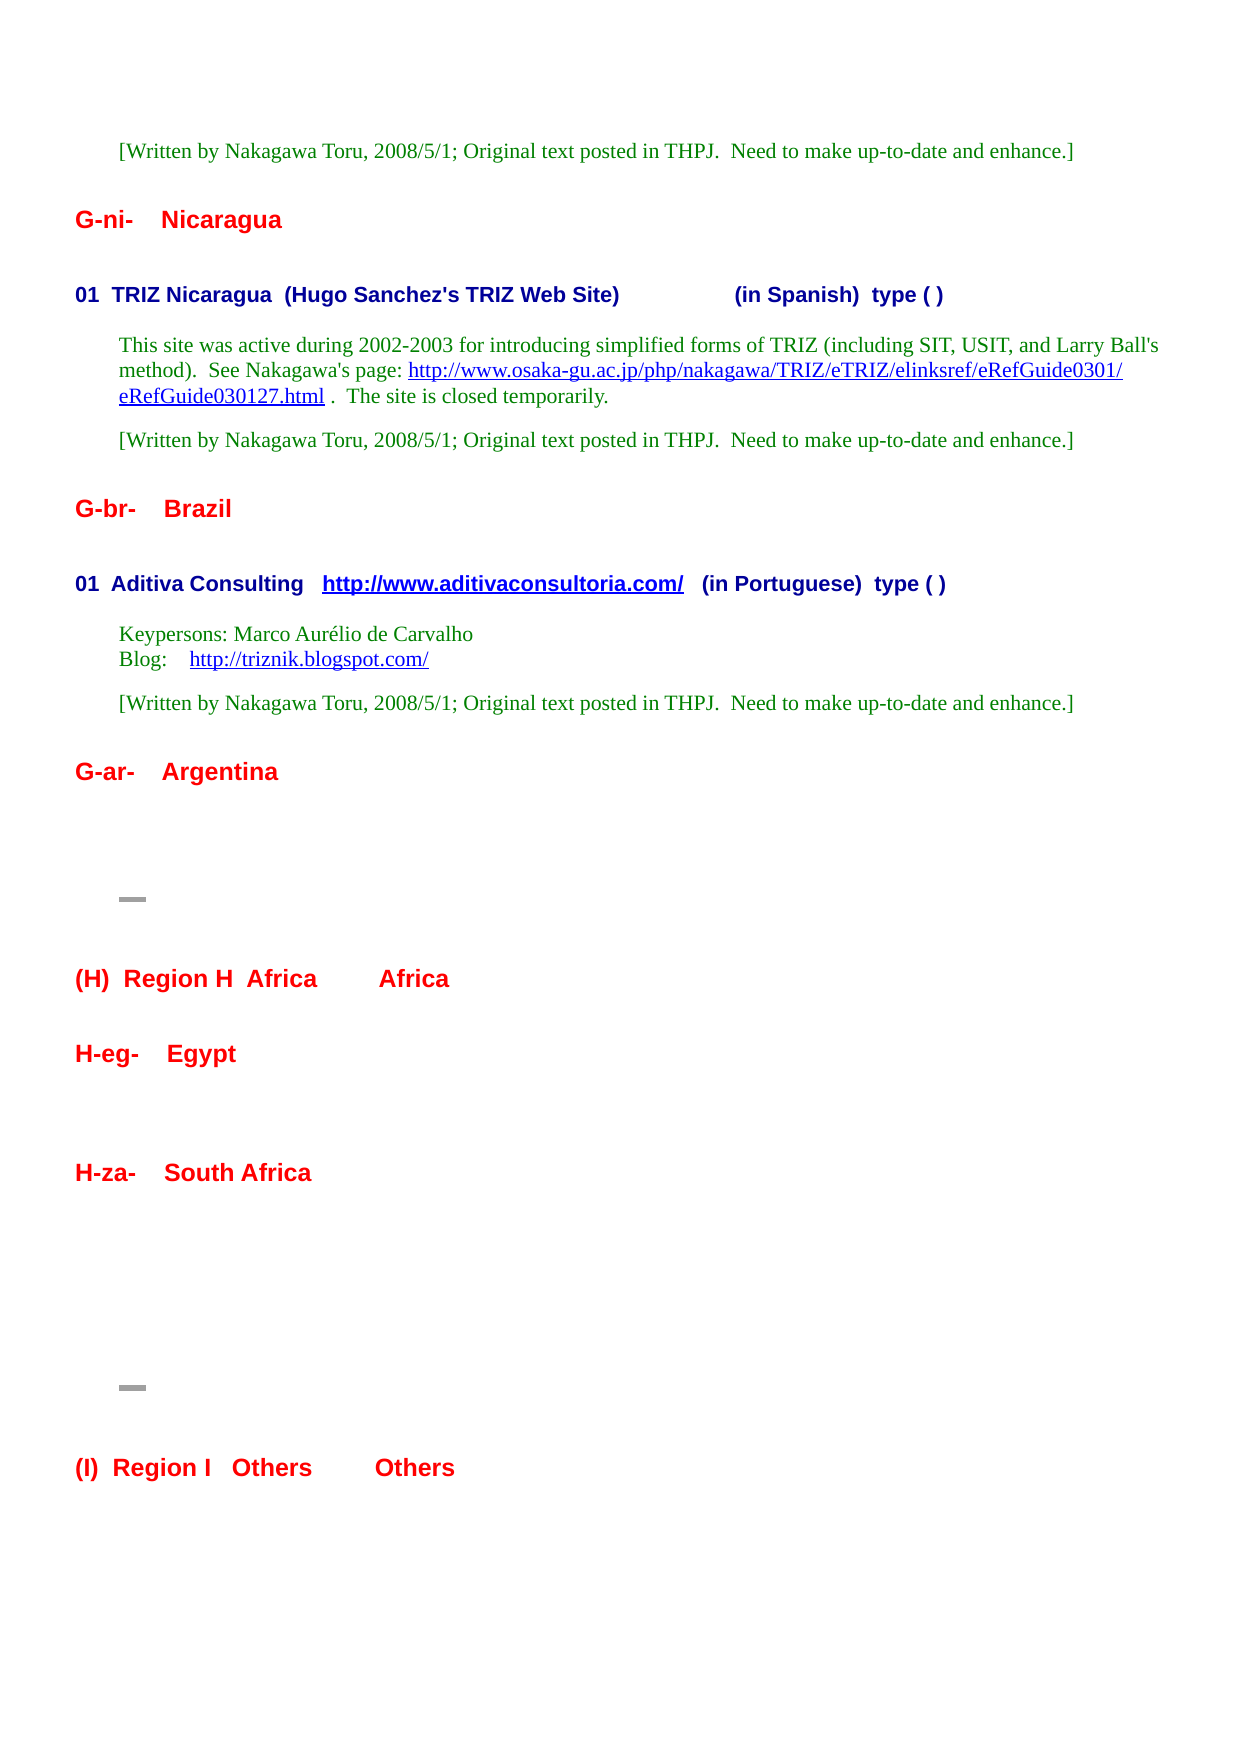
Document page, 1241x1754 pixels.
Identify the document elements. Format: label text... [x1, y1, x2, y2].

subtitle G-ar- Argentina [75, 752, 1165, 790]
subtitle (I) Region I Others Others [75, 1448, 1165, 1486]
text [Written by Nakagawa Toru, 2008/5/1; Original text posted in THPJ. Need to make up-to-date and enhance.] [119, 427, 1165, 452]
text [Written by Nakagawa Toru, 2008/5/1; Original text posted in THPJ. Need to make up-to-date and enhance.] [119, 690, 1165, 715]
subtitle G-br- Brazil [75, 489, 1165, 527]
subtitle H-za- South Africa [75, 1153, 1165, 1191]
text This site was active during 2002-2003 for introducing simplified forms of TRIZ (including SIT, USIT, and Larry Ball's method). See Nakagawa's page: http://www.osaka-gu.ac.jp/php/nakagawa/TRIZ/eTRIZ/elinksref/eRefGuide0301/eRefGuide030127.html . The site is closed temporarily. [119, 332, 1165, 408]
subtitle (H) Region H Africa Africa [75, 959, 1165, 997]
text Keypersons: Marco Aurélio de Carvalho Blog: http://triznik.blogspot.com/ [119, 621, 1165, 671]
subtitle 01 Aditiva Consulting http://www.aditivaconsultoria.com/ (in Portuguese) type ( ) [75, 564, 1165, 602]
subtitle 01 TRIZ Nicaragua (Hugo Sanchez's TRIZ Web Site) (in Spanish) type ( ) [75, 276, 1165, 313]
subtitle G-ni- Nicaragua [75, 201, 1165, 238]
subtitle H-eg- Egypt [75, 1034, 1165, 1072]
text [Written by Nakagawa Toru, 2008/5/1; Original text posted in THPJ. Need to make up-to-date and enhance.] [119, 138, 1165, 163]
